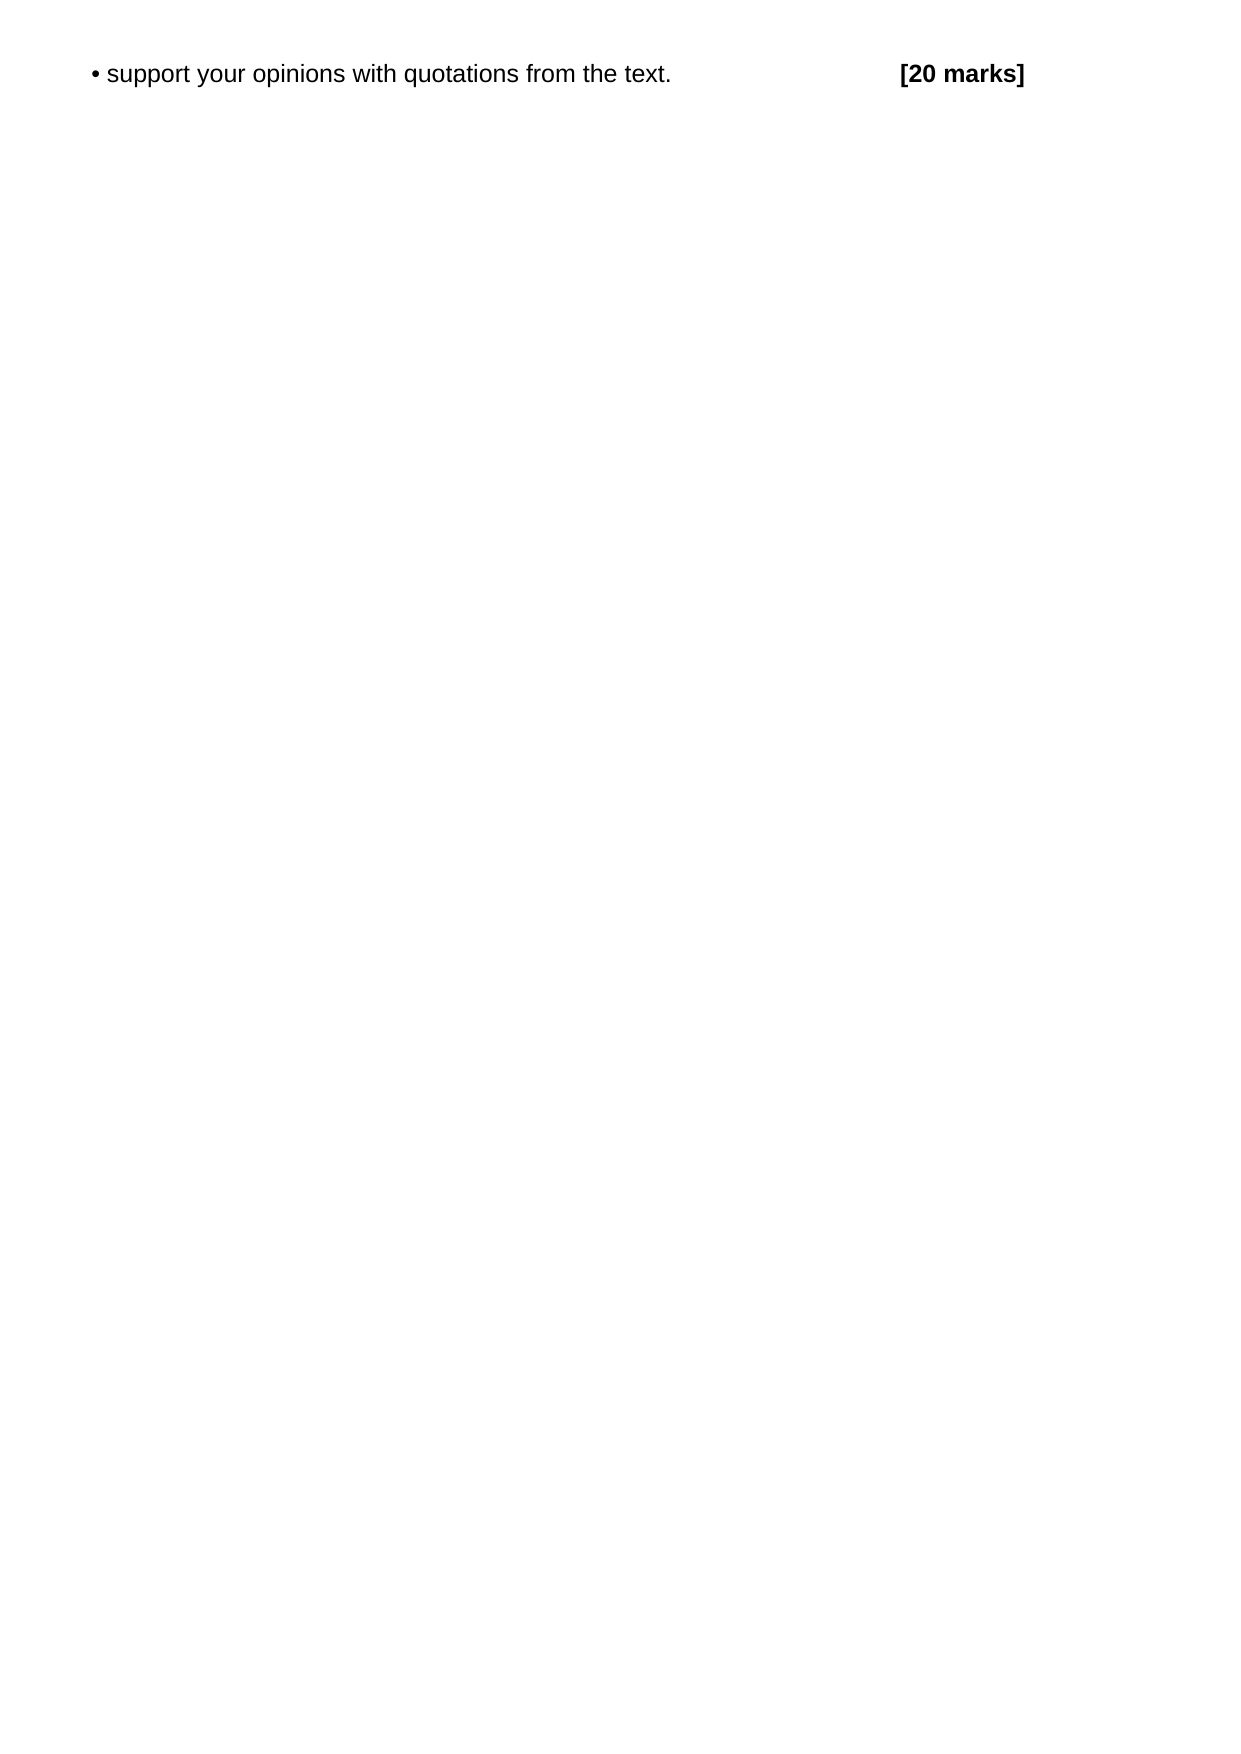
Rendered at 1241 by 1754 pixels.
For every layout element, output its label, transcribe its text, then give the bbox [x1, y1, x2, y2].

text • support your opinions with quotations from the text. [20 marks] [91, 59, 1169, 88]
